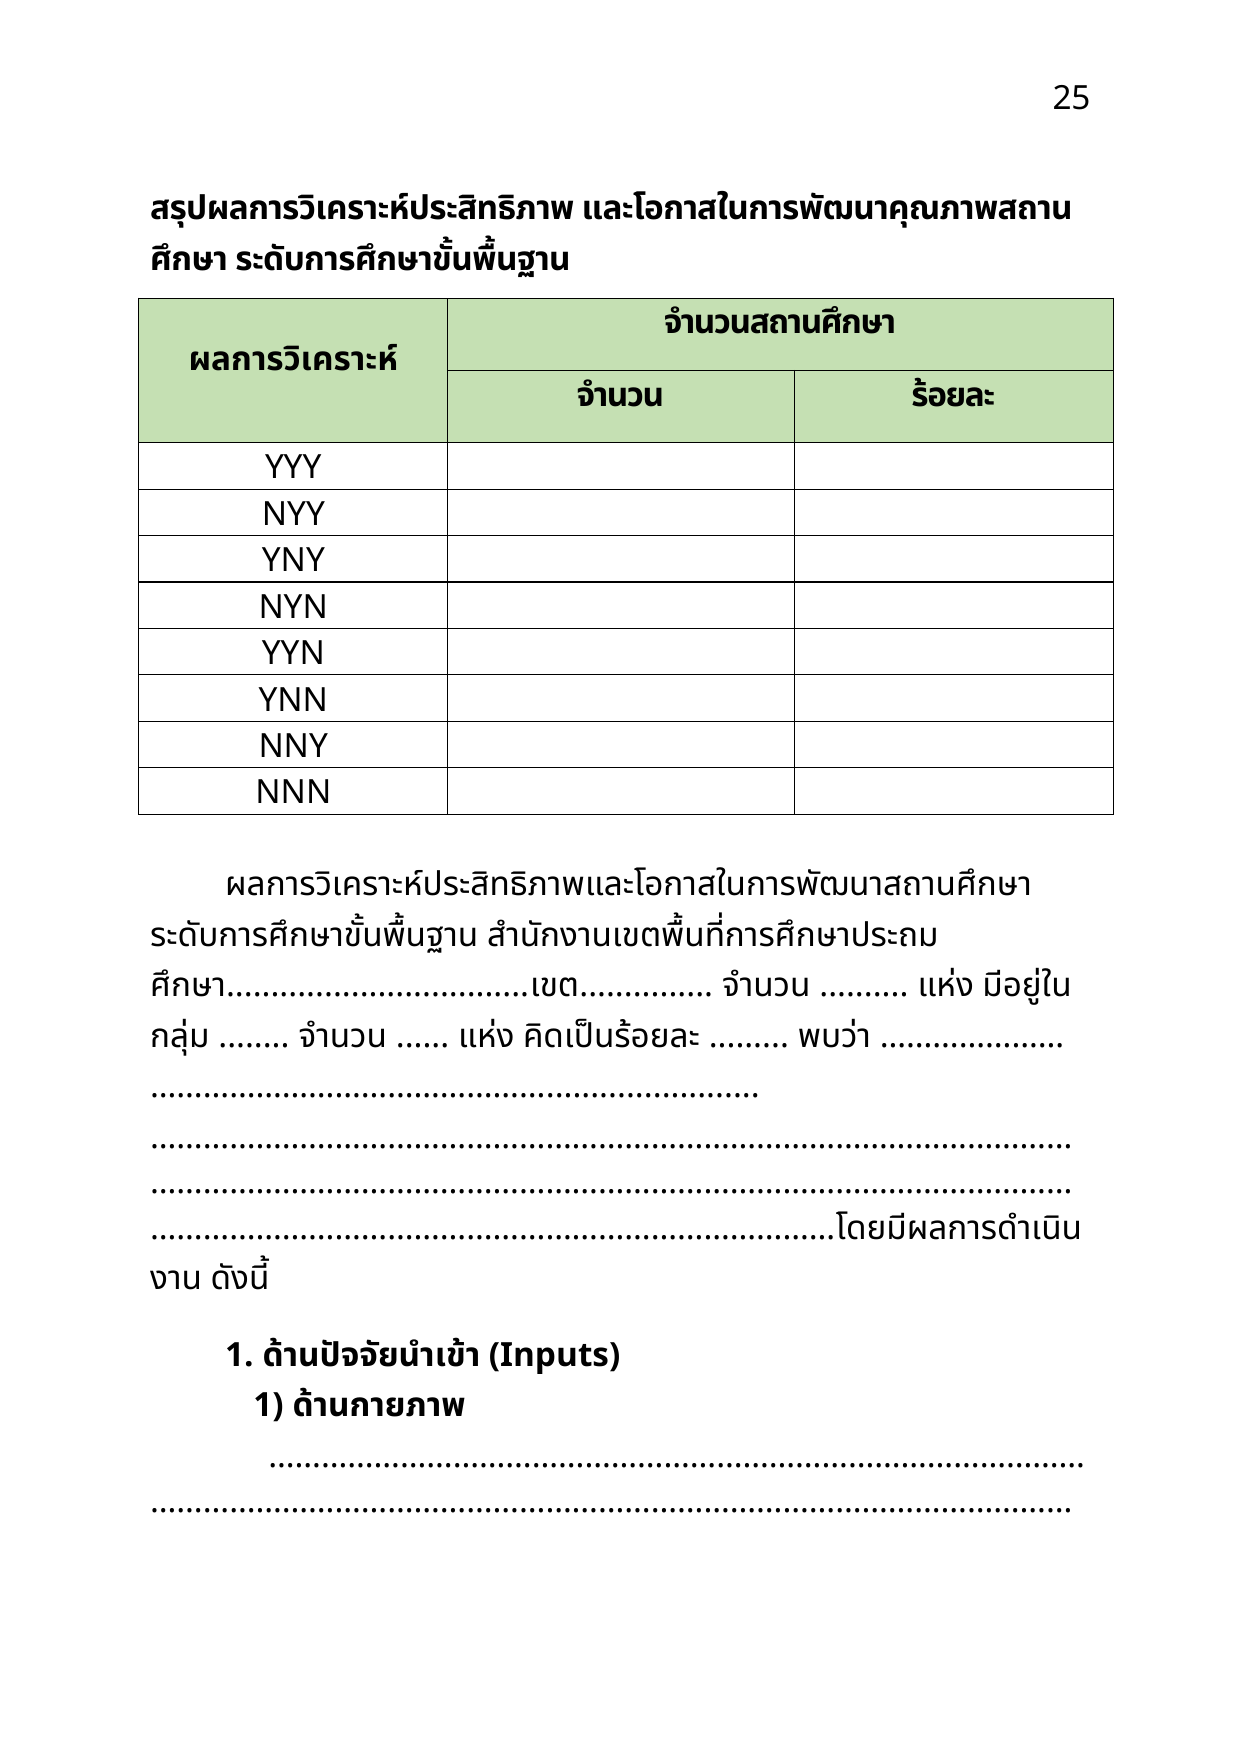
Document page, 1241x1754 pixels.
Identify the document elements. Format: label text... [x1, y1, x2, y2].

table_cell [795, 675, 1113, 721]
table_cell YNN [139, 675, 447, 721]
table_cell [795, 768, 1113, 814]
table_cell [448, 722, 794, 767]
table_cell NYN [139, 583, 447, 628]
text ผลการวิเคราะห์ประสิทธิภาพและโอกาสในการพัฒนาสถานศึกษาระดับการศึกษาขั้นพื้นฐาน สำนักงานเขตพื้นที่การศึกษาประถมศึกษา..................................เขต............... จำนวน .......... แห่ง มีอยู่ในกลุ่ม ........ จำนวน ...... แห่ง คิดเป็นร้อยละ ......... พบว่า …………………………………………………………........................ [150, 860, 1090, 1113]
table_cell [795, 536, 1113, 581]
table_cell YNY [139, 536, 447, 581]
table_cell [448, 536, 794, 581]
table_cell [448, 490, 794, 535]
table_cell ร้อยละ [795, 371, 1113, 442]
table_cell [795, 722, 1113, 767]
table_cell NNN [139, 768, 447, 814]
table_cell [448, 443, 794, 488]
text สรุปผลการวิเคราะห์ประสิทธิภาพ และโอกาสในการพัฒนาคุณภาพสถานศึกษา ระดับการศึกษาขั้นพื้นฐาน [150, 184, 1090, 285]
table_cell [448, 675, 794, 721]
table_cell [448, 629, 794, 674]
table_cell [448, 768, 794, 814]
table_header ผลการวิเคราะห์ [139, 299, 447, 442]
table_cell [795, 629, 1113, 674]
table_cell YYN [139, 629, 447, 674]
table_cell [795, 490, 1113, 535]
text ………………………………………………………………………………………………………………………………………………………………………………………………………………………………………………………………โดยมีผลการดำเนินงาน ดังนี้ [150, 1113, 1090, 1305]
text 1) ด้านกายภาพ [150, 1381, 1090, 1432]
table_cell [795, 583, 1113, 628]
table_cell [448, 583, 794, 628]
table_cell NNY [139, 722, 447, 767]
text 1. ด้านปัจจัยนำเข้า (Inputs) [150, 1330, 1090, 1381]
table_cell YYY [139, 443, 447, 488]
table_cell [795, 443, 1113, 488]
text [150, 1432, 1090, 1522]
table_header จำนวนสถานศึกษา [448, 299, 1113, 370]
table_cell จำนวน [448, 371, 794, 442]
table_cell NYY [139, 490, 447, 535]
